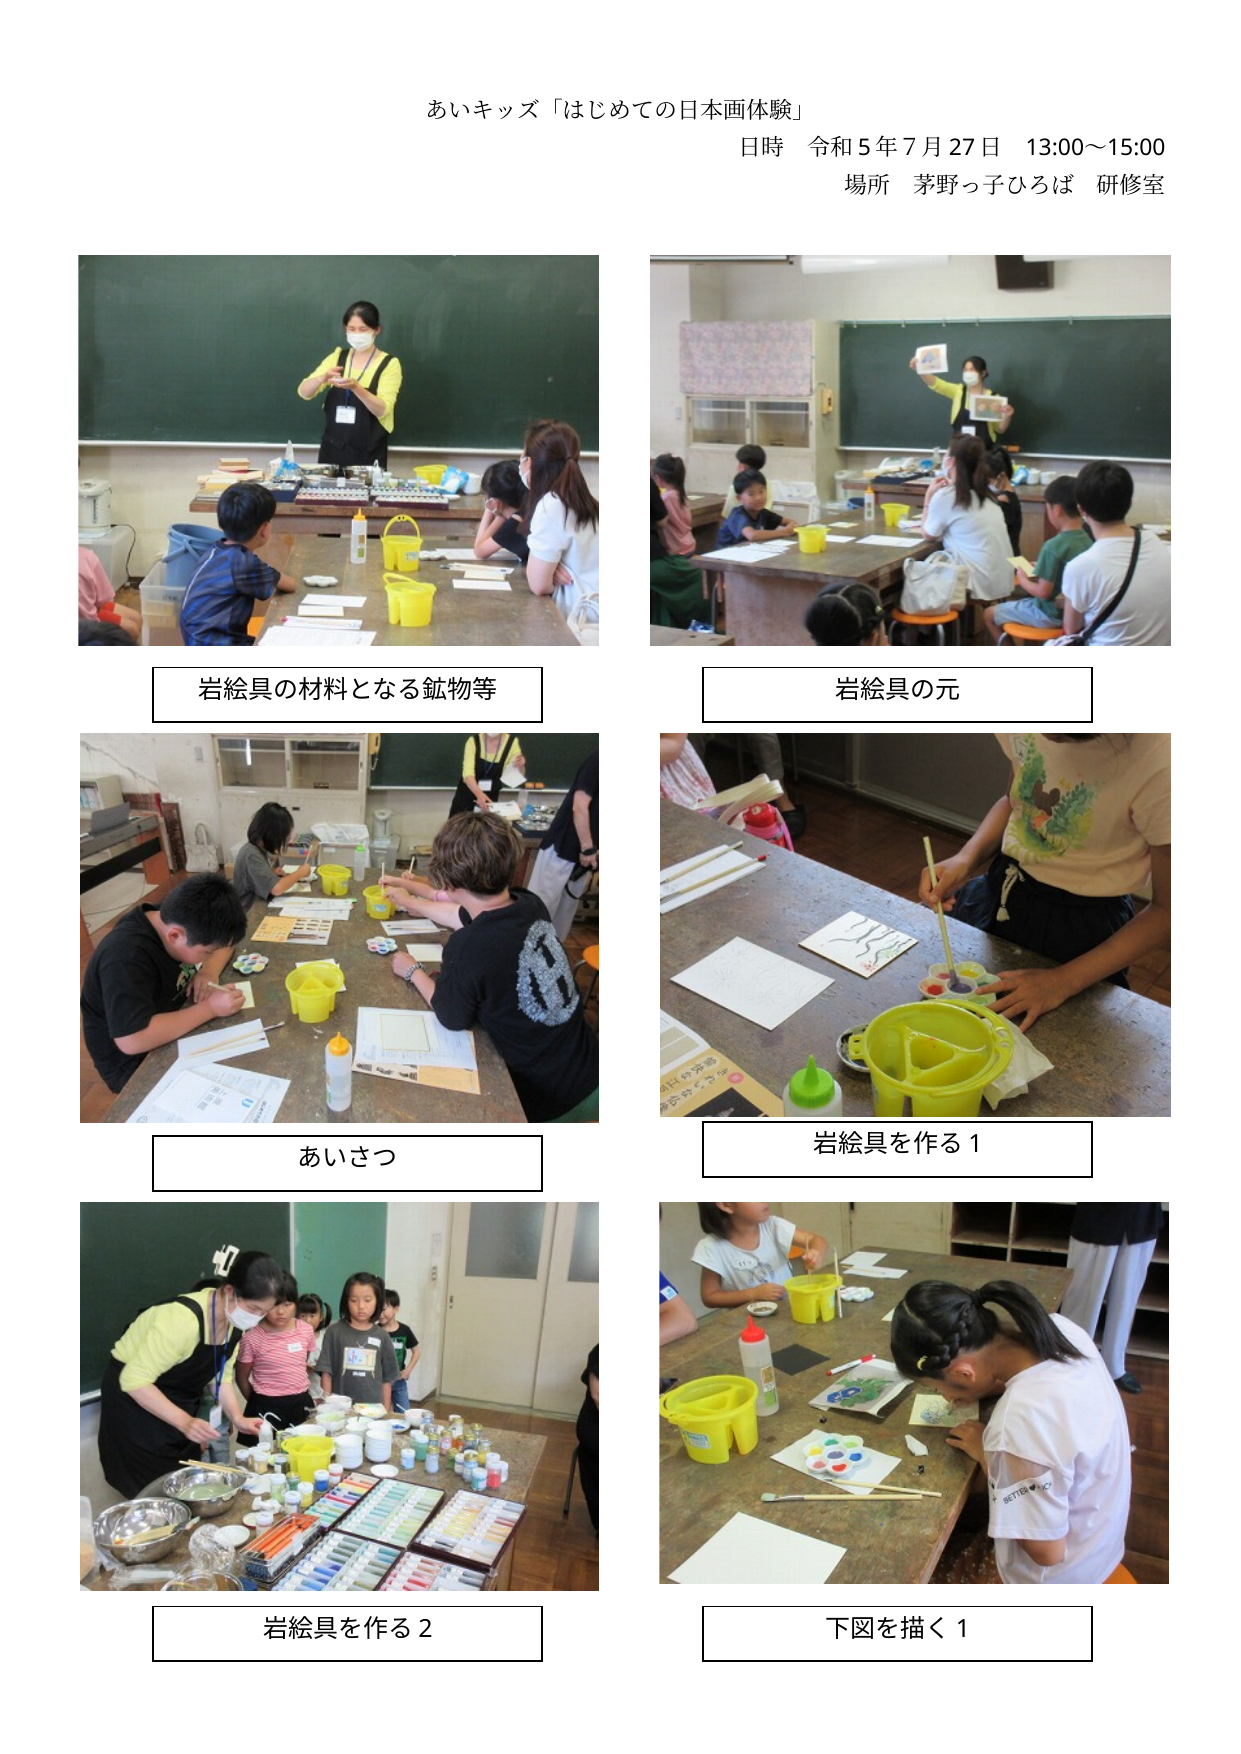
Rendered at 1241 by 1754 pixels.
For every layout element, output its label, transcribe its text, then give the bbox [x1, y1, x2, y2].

picture [660, 733, 1171, 1117]
text 日時 令和5年７月27日 13:00～15:00 [75, 127, 1165, 164]
text 場所 茅野っ子ひろば 研修室 [75, 164, 1165, 202]
picture [650, 255, 1171, 646]
picture [78, 255, 599, 646]
picture [80, 1202, 599, 1591]
text あいキッズ「はじめての日本画体験」 [75, 89, 1165, 127]
picture [659, 1202, 1169, 1584]
picture [80, 733, 599, 1123]
